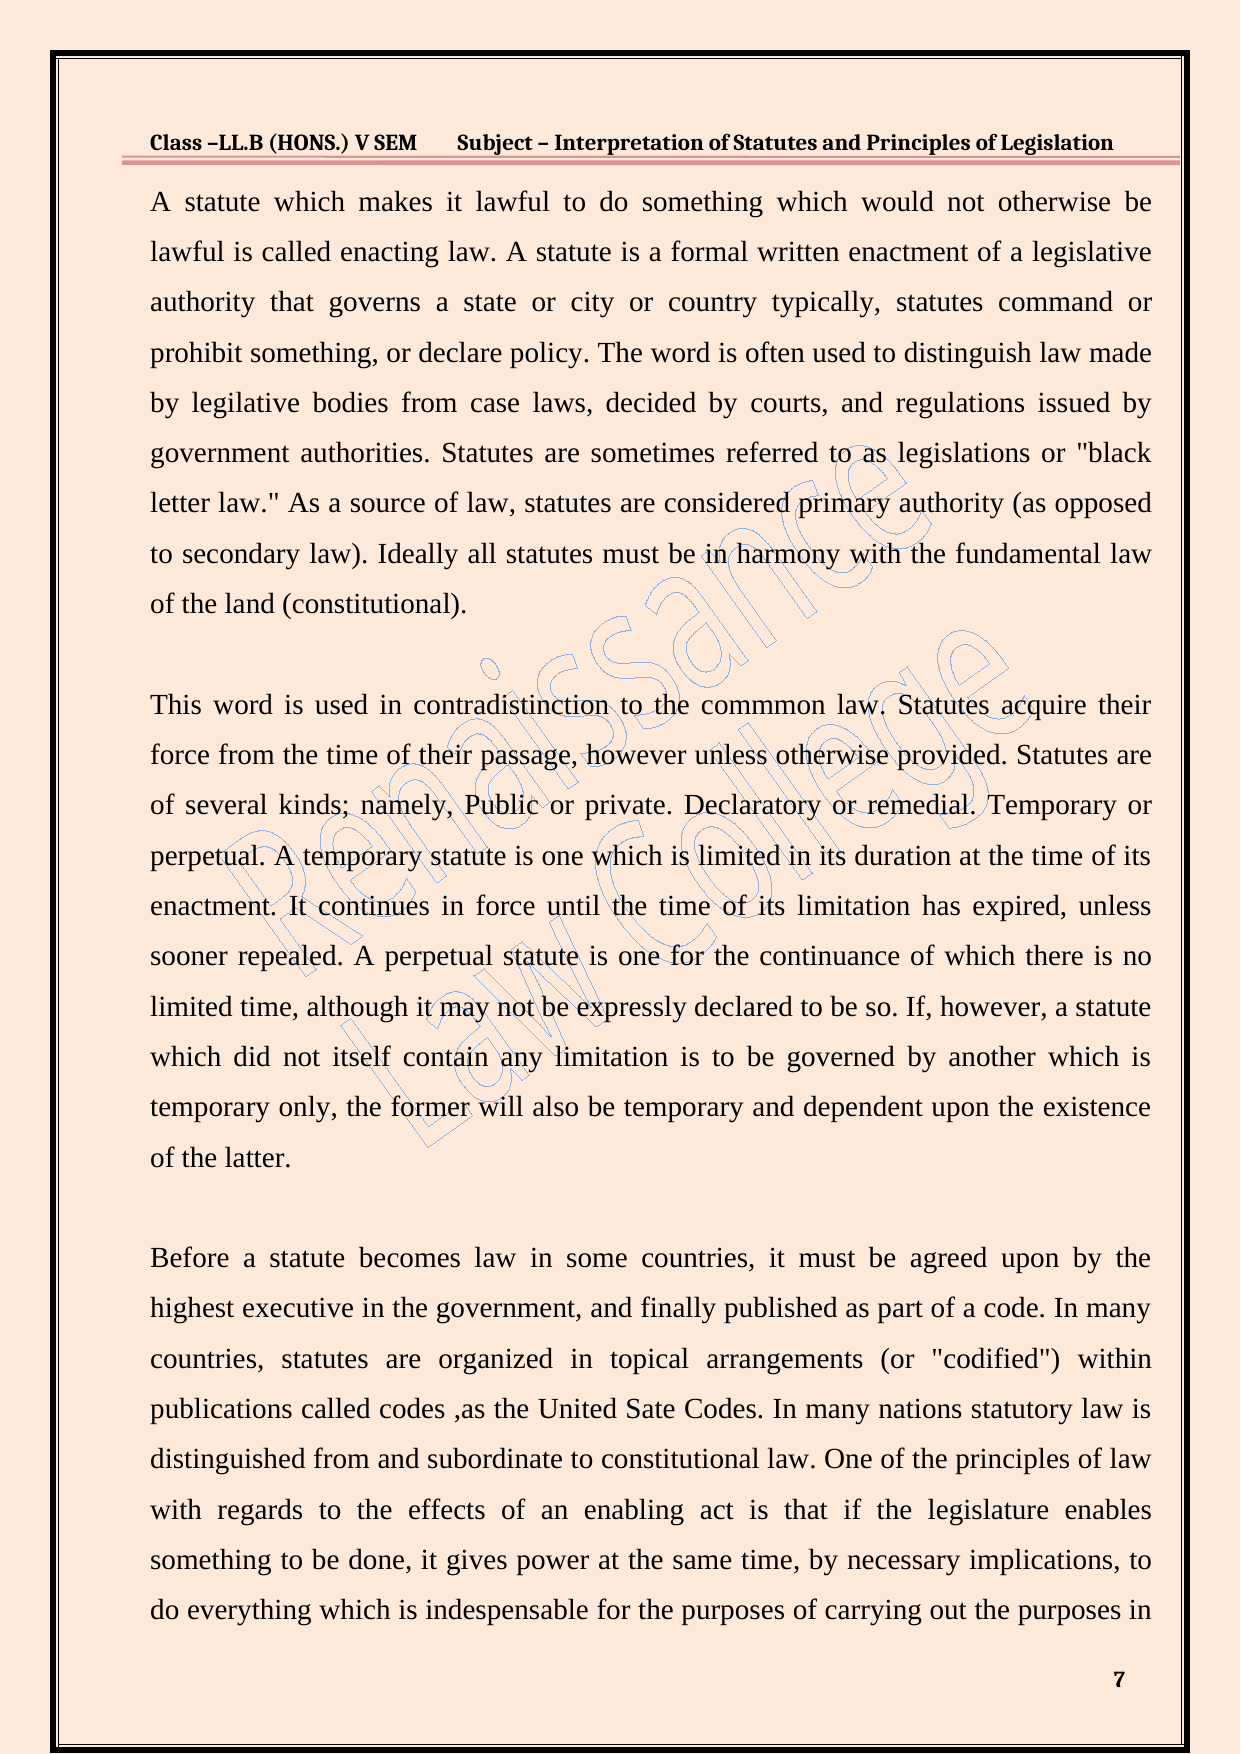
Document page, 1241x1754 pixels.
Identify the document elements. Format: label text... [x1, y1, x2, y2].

text A statute which makes it lawful to do something which would not otherwise be lawful is called enacting law. A statute is a formal written enactment of a legislative authority that governs a state or city or country typically, statutes command or prohibit something, or declare policy. The word is often used to distinguish law made by legilative bodies from case laws, decided by courts, and regulations issued by government authorities. Statutes are sometimes referred to as legislations or "black letter law." As a source of law, statutes are considered primary authority (as opposed to secondary law). Ideally all statutes must be in harmony with the fundamental law of the land (constitutional). [150, 184, 1153, 620]
text This word is used in contradistinction to the commmon law. Statutes acquire their force from the time of their passage, however unless otherwise provided. Statutes are of several kinds; namely, Public or private. Declaratory or remedial. Temporary or perpetual. A temporary statute is one which is limited in its duration at the time of its enactment. It continues in force until the time of its limitation has expired, unless sooner repealed. A perpetual statute is one for the continuance of which there is no limited time, although it may not be expressly declared to be so. If, however, a statute which did not itself contain any limitation is to be governed by another which is temporary only, the former will also be temporary and dependent upon the existence of the latter. [150, 637, 1153, 1173]
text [150, 1190, 1153, 1626]
